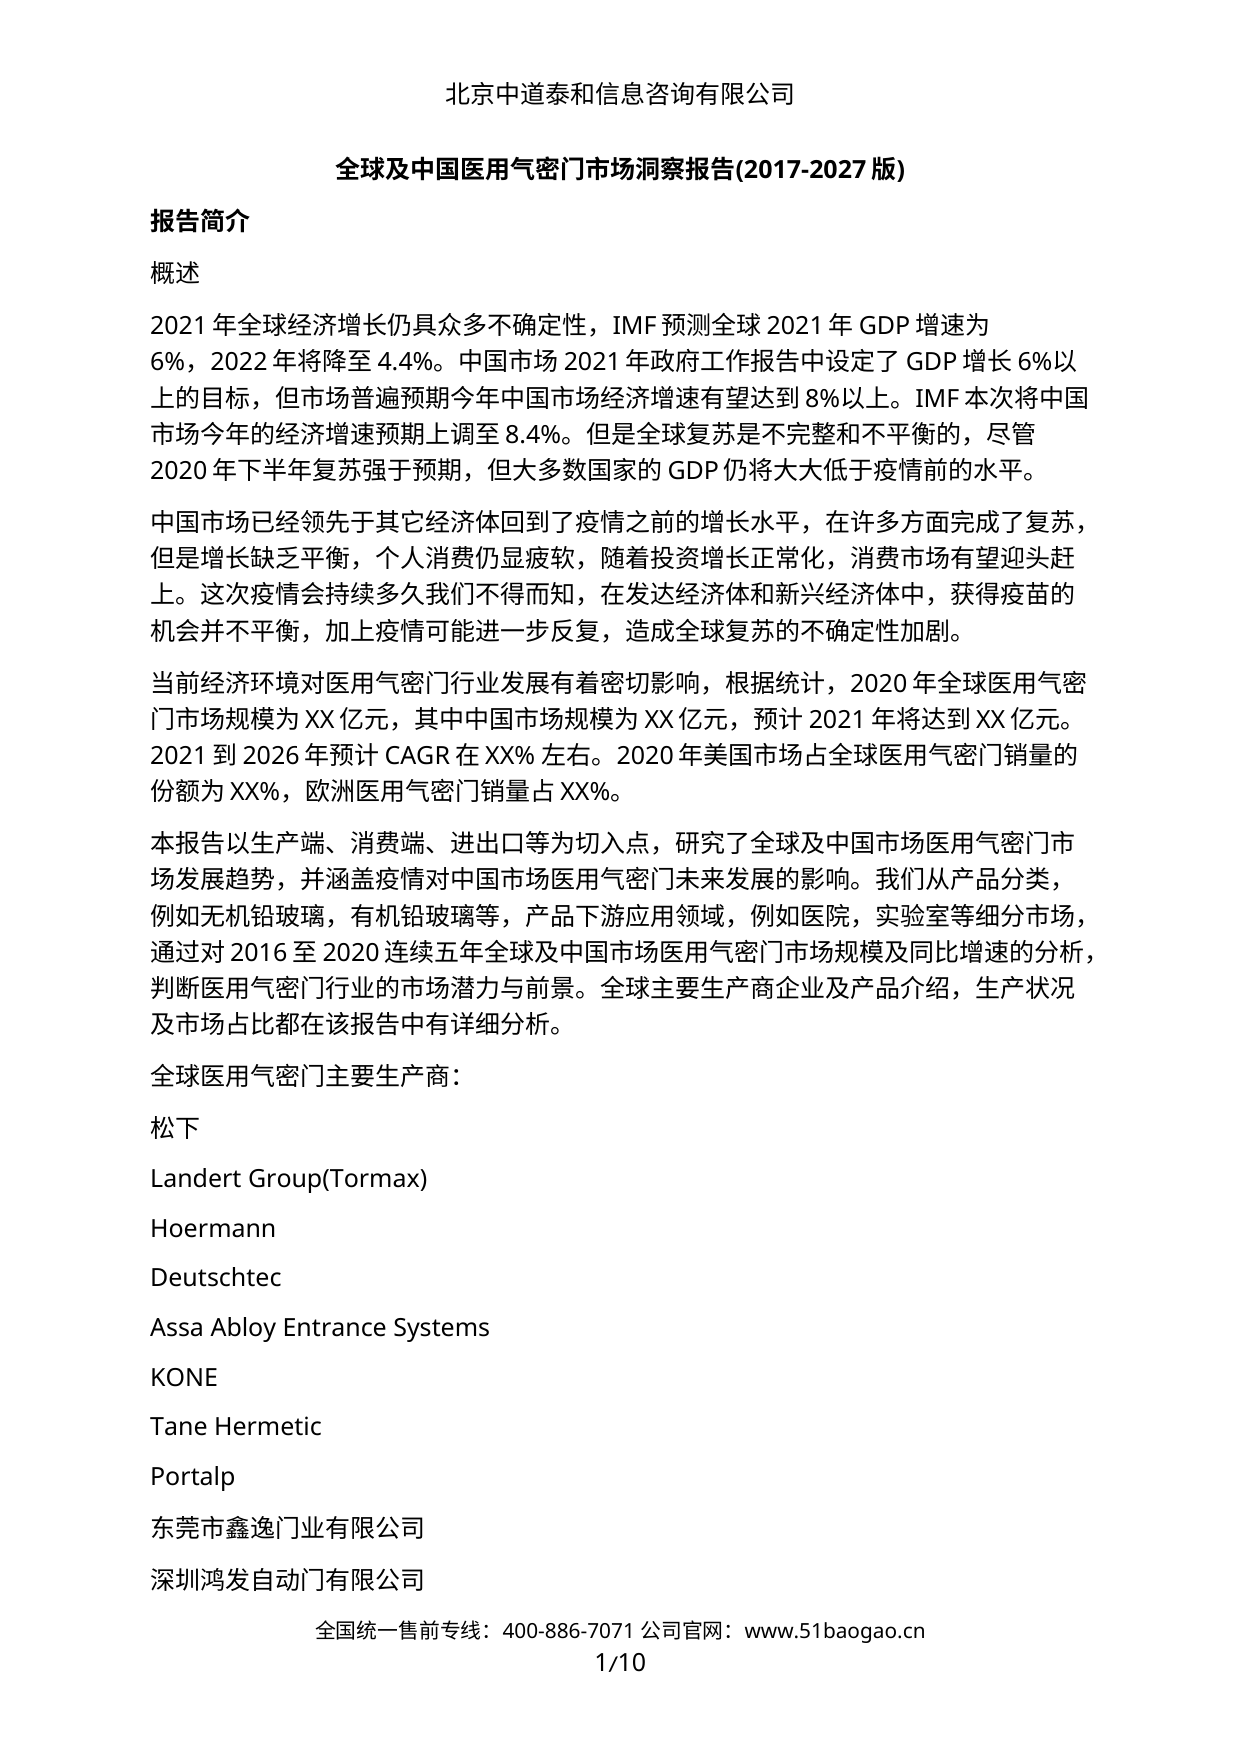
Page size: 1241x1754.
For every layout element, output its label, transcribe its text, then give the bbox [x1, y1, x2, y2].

text KONE [150, 1359, 1090, 1393]
text Hoermann [150, 1210, 1090, 1244]
text 松下 [150, 1109, 1090, 1145]
text 本报告以生产端、消费端、进出口等为切入点，研究了全球及中国市场医用气密门市场发展趋势，并涵盖疫情对中国市场医用气密门未来发展的影响。我们从产品分类，例如无机铅玻璃，有机铅玻璃等，产品下游应用领域，例如医院，实验室等细分市场，通过对2016至2020连续五年全球及中国市场医用气密门市场规模及同比增速的分析，判断医用气密门行业的市场潜力与前景。全球主要生产商企业及产品介绍，生产状况及市场占比都在该报告中有详细分析。 [150, 824, 1090, 1041]
text 东莞市鑫逸门业有限公司 [150, 1508, 1090, 1545]
text 全球及中国医用气密门市场洞察报告(2017-2027版) [150, 150, 1090, 186]
text 概述 [150, 254, 1090, 290]
text Tane Hermetic [150, 1409, 1090, 1443]
text 深圳鸿发自动门有限公司 [150, 1560, 1090, 1597]
text 报告简介 [150, 202, 1090, 238]
text 中国市场已经领先于其它经济体回到了疫情之前的增长水平，在许多方面完成了复苏，但是增长缺乏平衡，个人消费仍显疲软，随着投资增长正常化，消费市场有望迎头赶上。这次疫情会持续多久我们不得而知，在发达经济体和新兴经济体中，获得疫苗的机会并不平衡，加上疫情可能进一步反复，造成全球复苏的不确定性加剧。 [150, 502, 1090, 647]
text 当前经济环境对医用气密门行业发展有着密切影响，根据统计，2020年全球医用气密门市场规模为XX亿元，其中中国市场规模为XX亿元，预计2021年将达到XX亿元。2021到2026年预计CAGR在XX% 左右。2020年美国市场占全球医用气密门销量的份额为XX%，欧洲医用气密门销量占XX%。 [150, 663, 1090, 808]
text Assa Abloy Entrance Systems [150, 1310, 1090, 1344]
text 全球医用气密门主要生产商： [150, 1057, 1090, 1093]
text Landert Group(Tormax) [150, 1161, 1090, 1195]
text Portalp [150, 1459, 1090, 1493]
text Deutschtec [150, 1260, 1090, 1294]
text 2021年全球经济增长仍具众多不确定性，IMF预测全球2021年GDP增速为6%，2022年将降至4.4%。中国市场2021年政府工作报告中设定了GDP增长6%以上的目标，但市场普遍预期今年中国市场经济增速有望达到8%以上。IMF本次将中国市场今年的经济增速预期上调至8.4%。但是全球复苏是不完整和不平衡的，尽管2020年下半年复苏强于预期，但大多数国家的GDP仍将大大低于疫情前的水平。 [150, 306, 1090, 487]
